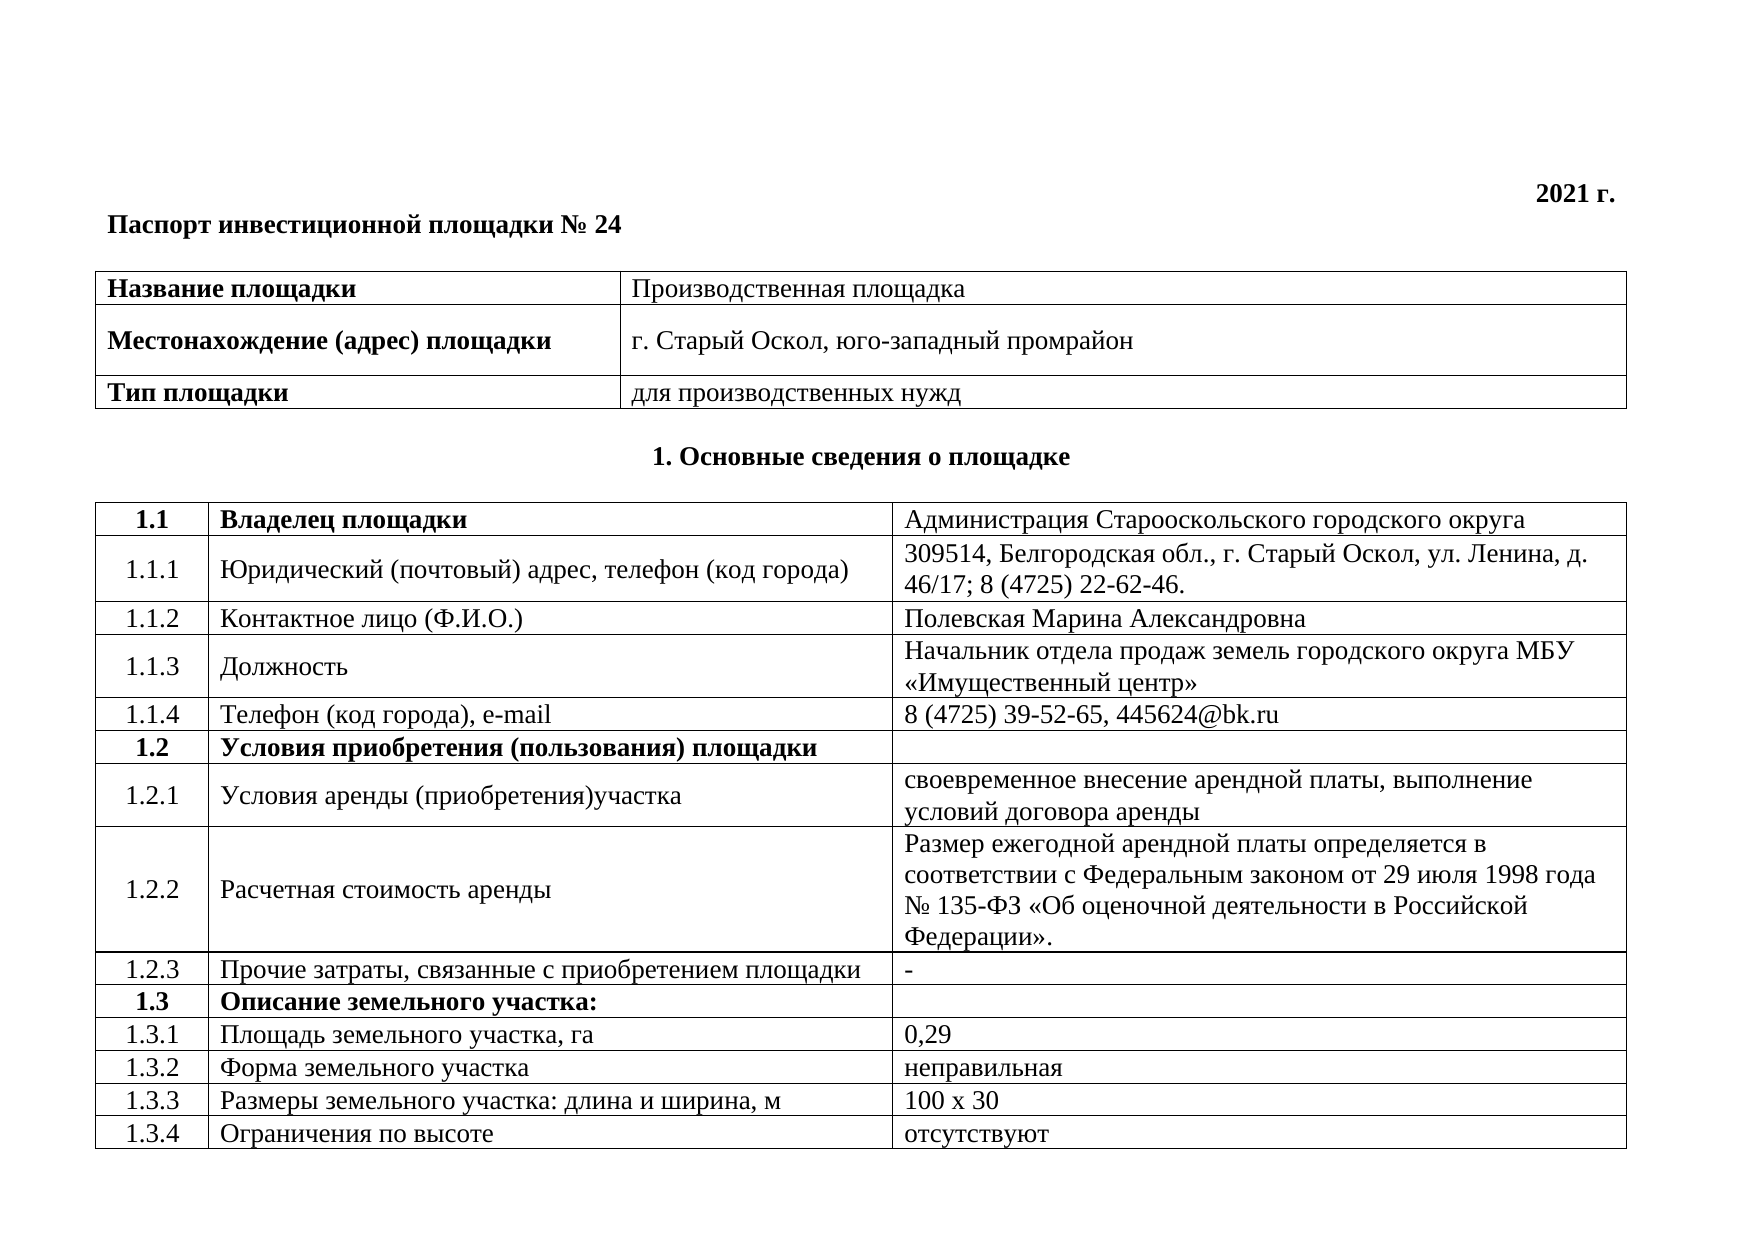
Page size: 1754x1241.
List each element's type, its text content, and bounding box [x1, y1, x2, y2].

table_cell Прочие затраты, связанные с приобретением площадки [209, 953, 892, 984]
table_cell Ограничения по высоте [209, 1116, 892, 1148]
table_cell 1.1 [96, 503, 208, 535]
table_cell отсутствуют [893, 1116, 1626, 1148]
table_cell неправильная [893, 1051, 1626, 1083]
table_cell Описание земельного участка: [209, 985, 892, 1017]
table_cell 1.2.2 [96, 827, 208, 951]
table_cell Местонахождение (адрес) площадки [96, 305, 620, 375]
table_cell Тип площадки [96, 376, 620, 408]
table_cell 100 х 30 [893, 1084, 1626, 1115]
table_cell Площадь земельного участка, га [209, 1018, 892, 1050]
table_cell г. Старый Оскол, юго-западный промрайон [621, 305, 1626, 375]
table_cell своевременное внесение арендной платы, выполнение условий договора аренды [893, 764, 1626, 826]
table_cell 309514, Белгородская обл., г. Старый Оскол, ул. Ленина, д. 46/17; 8 (4725) 22-62-46. [893, 536, 1626, 601]
table_cell 1.1.2 [96, 602, 208, 633]
table_cell 0,29 [893, 1018, 1626, 1050]
table_cell 1.1.1 [96, 536, 208, 601]
table_cell 1.3.1 [96, 1018, 208, 1050]
table_cell 1.1.3 [96, 635, 208, 697]
table_cell 1.2.3 [96, 953, 208, 984]
table_cell 8 (4725) 39-52-65, 445624@bk.ru [893, 698, 1626, 729]
table_cell для производственных нужд [621, 376, 1626, 408]
table_cell Юридический (почтовый) адрес, телефон (код города) [209, 536, 892, 601]
table_cell Телефон (код города), e-mail [209, 698, 892, 729]
table_cell Форма земельного участка [209, 1051, 892, 1083]
table_cell 1.3.3 [96, 1084, 208, 1115]
table_cell 1.2 [96, 731, 208, 762]
table_header 2021 г. Паспорт инвестиционной площадки № 24 [96, 177, 1627, 271]
table_cell Начальник отдела продаж земель городского округа МБУ «Имущественный центр» [893, 635, 1626, 697]
table_cell 1. Основные сведения о площадке [96, 409, 1627, 502]
table_cell 1.3.4 [96, 1116, 208, 1148]
table_cell Название площадки [96, 272, 620, 303]
table_cell 1.1.4 [96, 698, 208, 729]
table_cell Размеры земельного участка: длина и ширина, м [209, 1084, 892, 1115]
table_cell 1.3 [96, 985, 208, 1017]
table_cell - [893, 953, 1626, 984]
table_cell [893, 731, 1626, 762]
table_cell 1.2.1 [96, 764, 208, 826]
table_cell Владелец площадки [209, 503, 892, 535]
table_cell [893, 985, 1626, 1017]
table_cell Расчетная стоимость аренды [209, 827, 892, 951]
table_cell Условия приобретения (пользования) площадки [209, 731, 892, 762]
table_cell Производственная площадка [621, 272, 1626, 303]
table_cell Размер ежегодной арендной платы определяется в соответствии с Федеральным законом от 29 июля 1998 года № 135-ФЗ «Об оценочной деятельности в Российской Федерации». [893, 827, 1626, 951]
table_cell Должность [209, 635, 892, 697]
table_cell 1.3.2 [96, 1051, 208, 1083]
table_cell Администрация Старооскольского городского округа [893, 503, 1626, 535]
table_cell Условия аренды (приобретения)участка [209, 764, 892, 826]
table_cell Контактное лицо (Ф.И.О.) [209, 602, 892, 633]
table_cell Полевская Марина Александровна [893, 602, 1626, 633]
